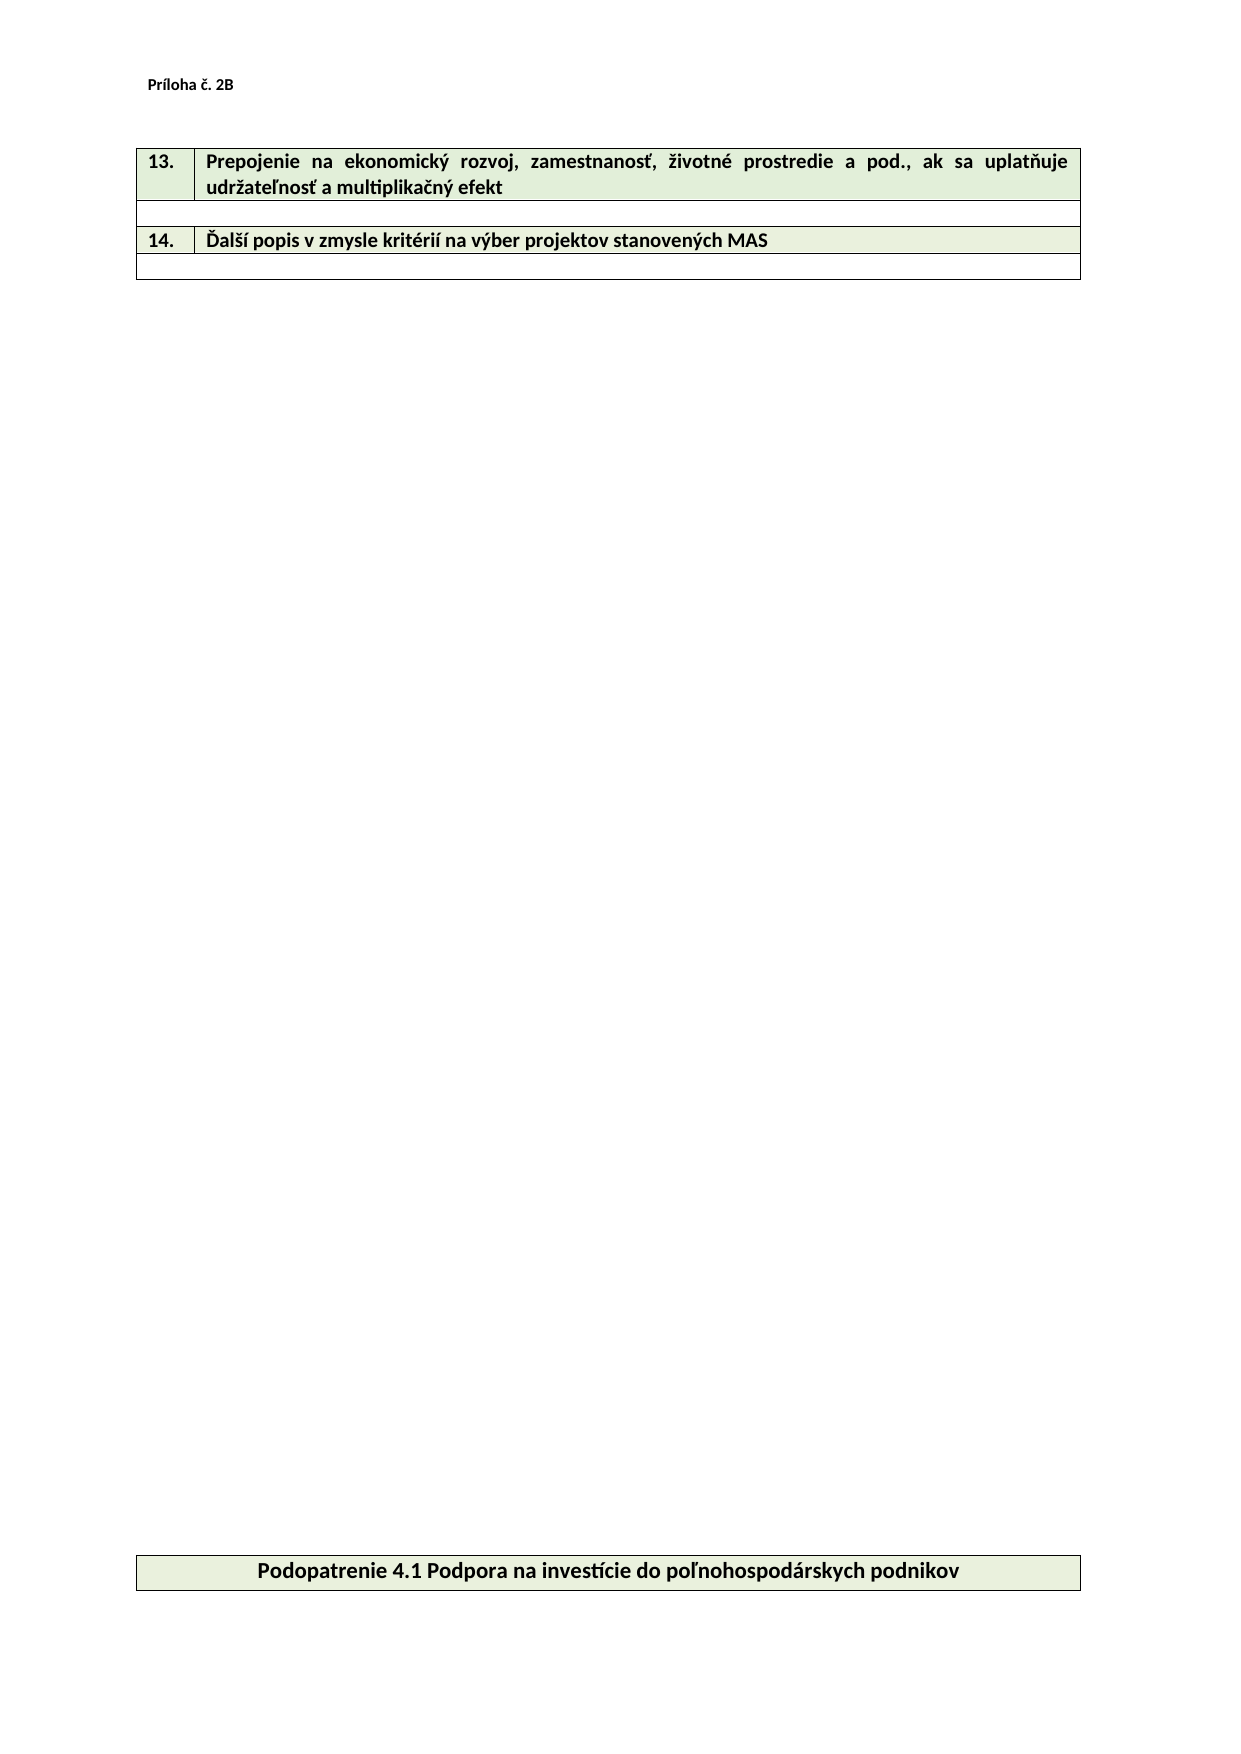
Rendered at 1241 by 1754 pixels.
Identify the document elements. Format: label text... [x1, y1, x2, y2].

table_cell Prepojenie na ekonomický rozvoj, zamestnanosť, životné prostredie a pod., ak sa uplatňuje udržateľnosť a multiplikačný efekt [195, 149, 1080, 199]
table_cell 14. [137, 227, 194, 252]
table_cell [137, 201, 1080, 226]
table_cell [137, 254, 1080, 279]
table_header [137, 1556, 1080, 1590]
table_cell 13. [137, 149, 194, 199]
table_cell Ďalší popis v zmysle kritérií na výber projektov stanovených MAS [195, 227, 1080, 252]
